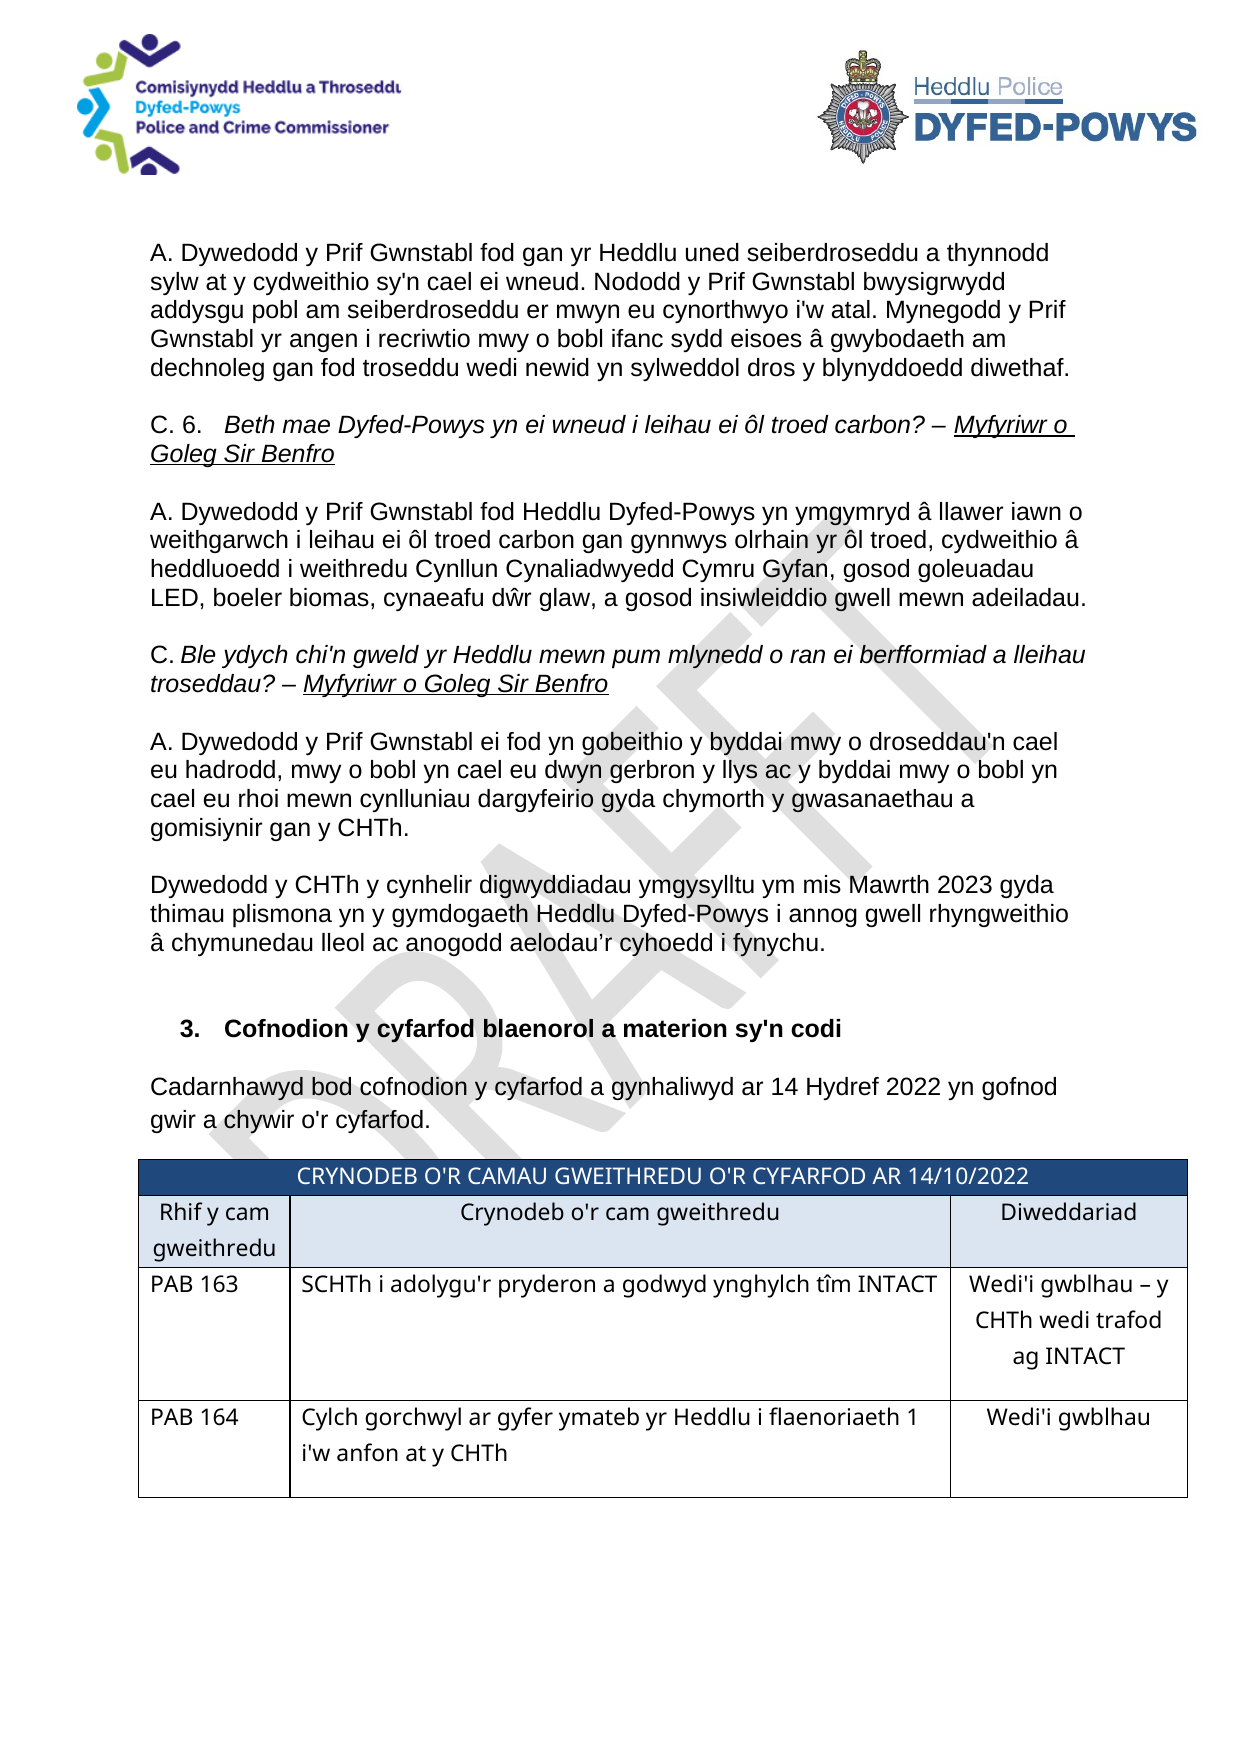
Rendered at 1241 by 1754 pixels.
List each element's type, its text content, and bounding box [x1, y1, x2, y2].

text Cadarnhawyd bod cofnodion y cyfarfod a gynhaliwyd ar 14 Hydref 2022 yn gofnod gwir a chywir o'r cyfarfod. [150, 1072, 1090, 1133]
table_header CRYNODEB O'R CAMAU GWEITHREDU O'R CYFARFOD AR 14/10/2022 [139, 1160, 1187, 1195]
table_cell PAB 163 [139, 1268, 289, 1400]
text A. Dywedodd y Prif Gwnstabl fod Heddlu Dyfed-Powys yn ymgymryd â llawer iawn o weithgarwch i leihau ei ôl troed carbon gan gynnwys olrhain yr ôl troed, cydweithio â heddluoedd i weithredu Cynllun Cynaliadwyedd Cymru Gyfan, gosod goleuadau LED, boeler biomas, cynaeafu dŵr glaw, a gosod insiwleiddio gwell mewn adeiladau. [150, 497, 1090, 612]
list Cofnodion y cyfarfod blaenorol a materion sy'n codi [179, 1014, 1090, 1043]
text Dywedodd y CHTh y cynhelir digwyddiadau ymgysylltu ym mis Mawrth 2023 gyda thimau plismona yn y gymdogaeth Heddlu Dyfed-Powys i annog gwell rhyngweithio â chymunedau lleol ac anogodd aelodau’r cyhoedd i fynychu. [150, 870, 1090, 957]
text C. 6. Beth mae Dyfed-Powys yn ei wneud i leihau ei ôl troed carbon? – Myfyriwr o Goleg Sir Benfro [150, 410, 1090, 468]
text A. Dywedodd y Prif Gwnstabl ei fod yn gobeithio y byddai mwy o droseddau'n cael eu hadrodd, mwy o bobl yn cael eu dwyn gerbron y llys ac y byddai mwy o bobl yn cael eu rhoi mewn cynlluniau dargyfeirio gyda chymorth y gwasanaethau a gomisiynir gan y CHTh. [150, 727, 1090, 842]
table_cell Diweddariad [951, 1196, 1187, 1267]
table_cell Cylch gorchwyl ar gyfer ymateb yr Heddlu i flaenoriaeth 1 i'w anfon at y CHTh [291, 1401, 950, 1497]
table_cell Crynodeb o'r cam gweithredu [291, 1196, 950, 1267]
table_cell Wedi'i gwblhau [951, 1401, 1187, 1497]
table_cell Wedi'i gwblhau – y CHTh wedi trafod ag INTACT [951, 1268, 1187, 1400]
text C. Ble ydych chi'n gweld yr Heddlu mewn pum mlynedd o ran ei berfformiad a lleihau troseddau? – Myfyriwr o Goleg Sir Benfro [150, 640, 1090, 698]
table_cell SCHTh i adolygu'r pryderon a godwyd ynghylch tîm INTACT [291, 1268, 950, 1400]
picture [77, 34, 402, 175]
text A. Dywedodd y Prif Gwnstabl fod gan yr Heddlu uned seiberdroseddu a thynnodd sylw at y cydweithio sy'n cael ei wneud. Nododd y Prif Gwnstabl bwysigrwydd addysgu pobl am seiberdroseddu er mwyn eu cynorthwyo i'w atal. Mynegodd y Prif Gwnstabl yr angen i recriwtio mwy o bobl ifanc sydd eisoes â gwybodaeth am dechnoleg gan fod troseddu wedi newid yn sylweddol dros y blynyddoedd diwethaf. [150, 238, 1090, 382]
table_cell PAB 164 [139, 1401, 289, 1497]
table_cell Rhif y cam gweithredu [139, 1196, 289, 1267]
picture [814, 48, 1214, 168]
